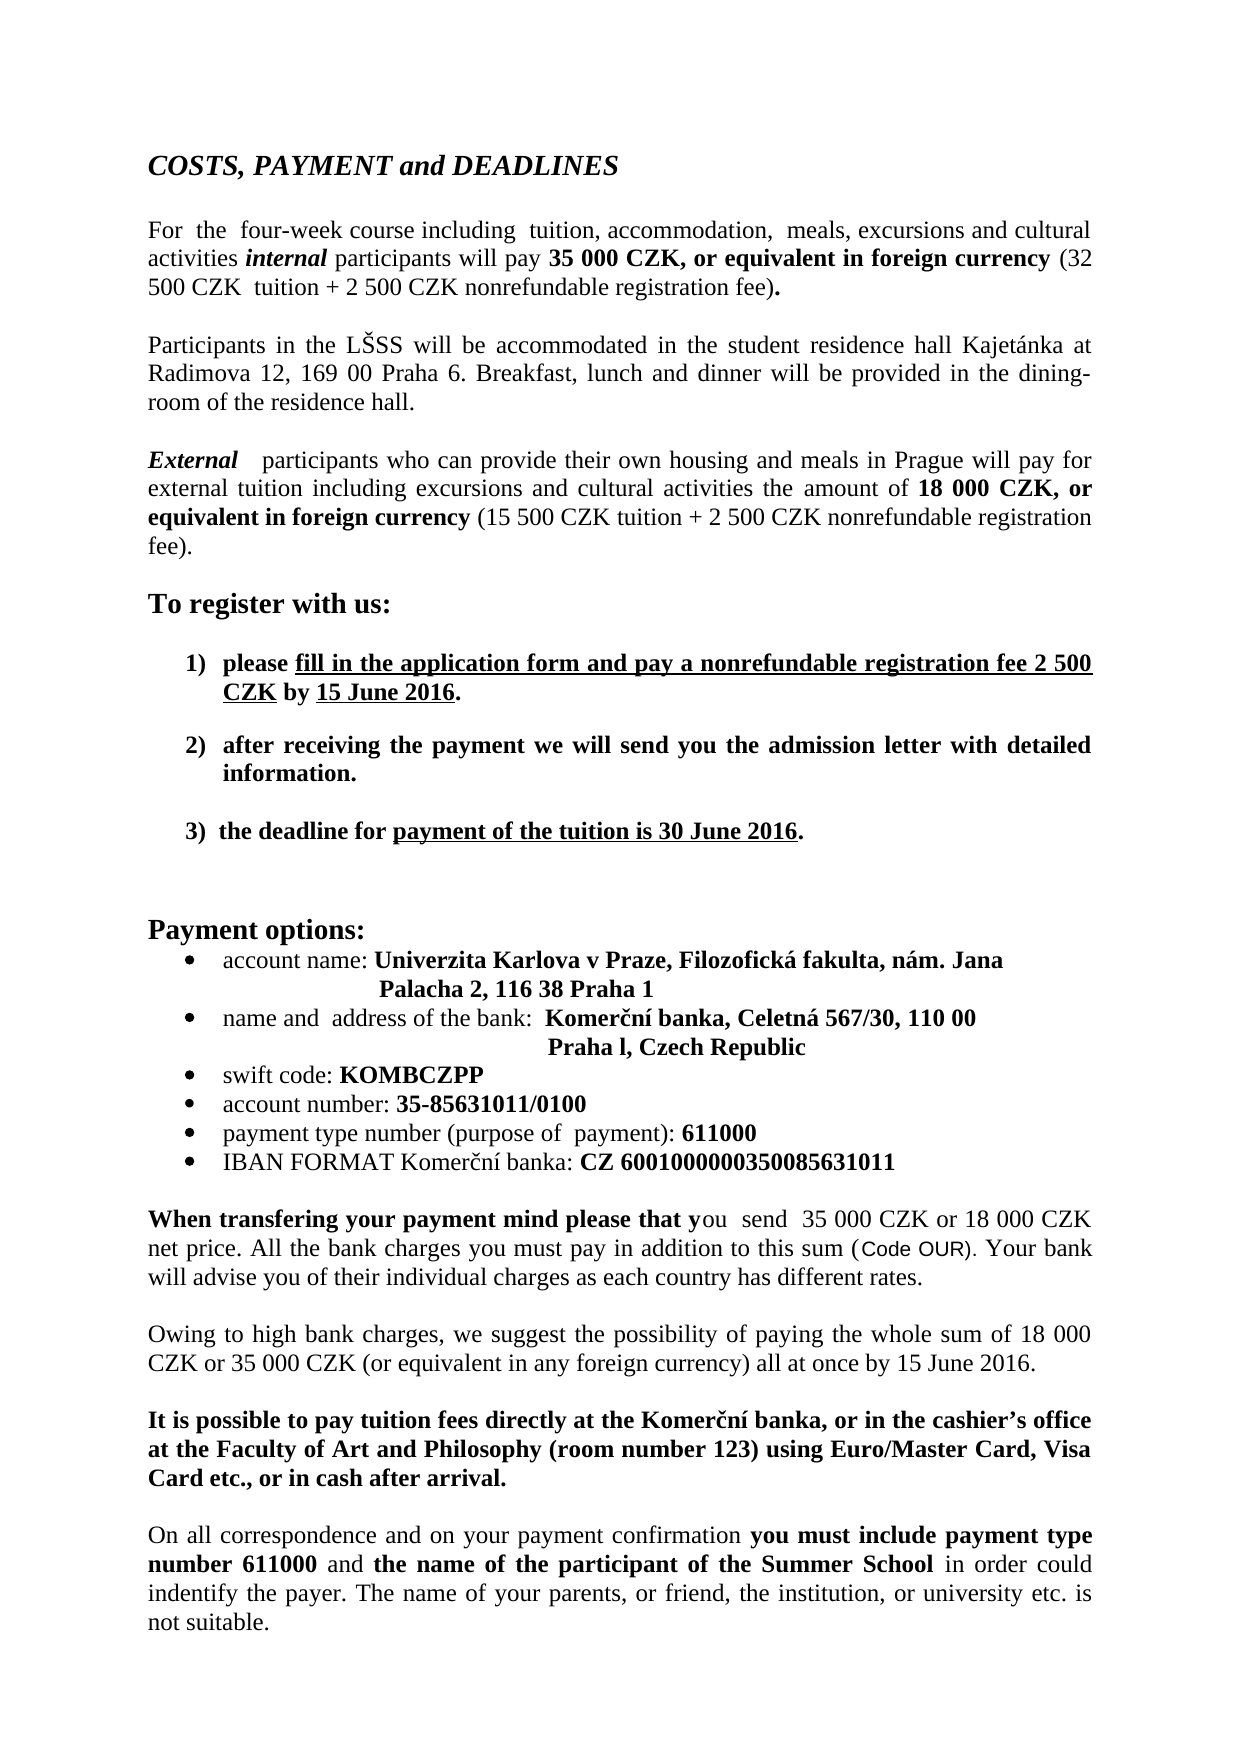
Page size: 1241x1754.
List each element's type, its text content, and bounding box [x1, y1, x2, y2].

list name and address of the bank: Komerční banka, Celetná 567/30, 110 00 Praha l, Czech Republic [185, 1003, 1093, 1060]
list swift code: KOMBCZPP [185, 1060, 1093, 1089]
list payment type number (purpose of payment): 611000 [185, 1118, 1093, 1147]
text For the four-week course including tuition, accommodation, meals, excursions and cultural activities internal participants will pay 35 000 CZK, or equivalent in foreign currency (32 500 CZK tuition + 2 500 CZK nonrefundable registration fee). [148, 215, 1093, 301]
text Participants in the LŠSS will be accommodated in the student residence hall Kajetánka at Radimova 12, 169 00 Praha 6. Breakfast, lunch and dinner will be provided in the dining-room of the residence hall. [148, 330, 1093, 416]
text 3) the deadline for payment of the tuition is 30 June 2016. [148, 816, 1093, 845]
text It is possible to pay tuition fees directly at the Komerční banka, or in the cashier’s office at the Faculty of Art and Philosophy (room number 123) using Euro/Master Card, Visa Card etc., or in cash after arrival. [148, 1405, 1093, 1492]
list IBAN FORMAT Komerční banka: CZ 6001000000350085631011 [185, 1147, 1093, 1175]
list account number: 35-85631011/0100 [185, 1089, 1093, 1118]
text Owing to high bank charges, we suggest the possibility of paying the whole sum of 18 000 CZK or 35 000 CZK (or equivalent in any foreign currency) all at once by 15 June 2016. [148, 1319, 1093, 1377]
list please fill in the application form and pay a nonrefundable registration fee 2 500 CZK by 15 June 2016. [185, 648, 1093, 706]
list after receiving the payment we will send you the admission letter with detailed information. [185, 730, 1093, 816]
text When transfering your payment mind please that you send 35 000 CZK or 18 000 CZK net price. All the bank charges you must pay in addition to this sum (Code OUR). Your bank will advise you of their individual charges as each country has different rates. [148, 1204, 1093, 1290]
text External participants who can provide their own housing and meals in Prague will pay for external tuition including excursions and cultural activities the amount of 18 000 CZK, or equivalent in foreign currency (15 500 CZK tuition + 2 500 CZK nonrefundable registration fee). [148, 445, 1093, 560]
text On all correspondence and on your payment confirmation you must include payment type number 611000 and the name of the participant of the Summer School in order could indentify the payer. The name of your parents, or friend, the institution, or university etc. is not suitable. [148, 1520, 1093, 1635]
text To register with us: [148, 586, 1093, 619]
subtitle COSTS, PAYMENT and DEADLINES [148, 148, 1093, 181]
list account name: Univerzita Karlova v Praze, Filozofická fakulta, nám. Jana Palacha 2, 116 38 Praha 1 [185, 945, 1093, 1003]
text Payment options: [148, 912, 1093, 945]
